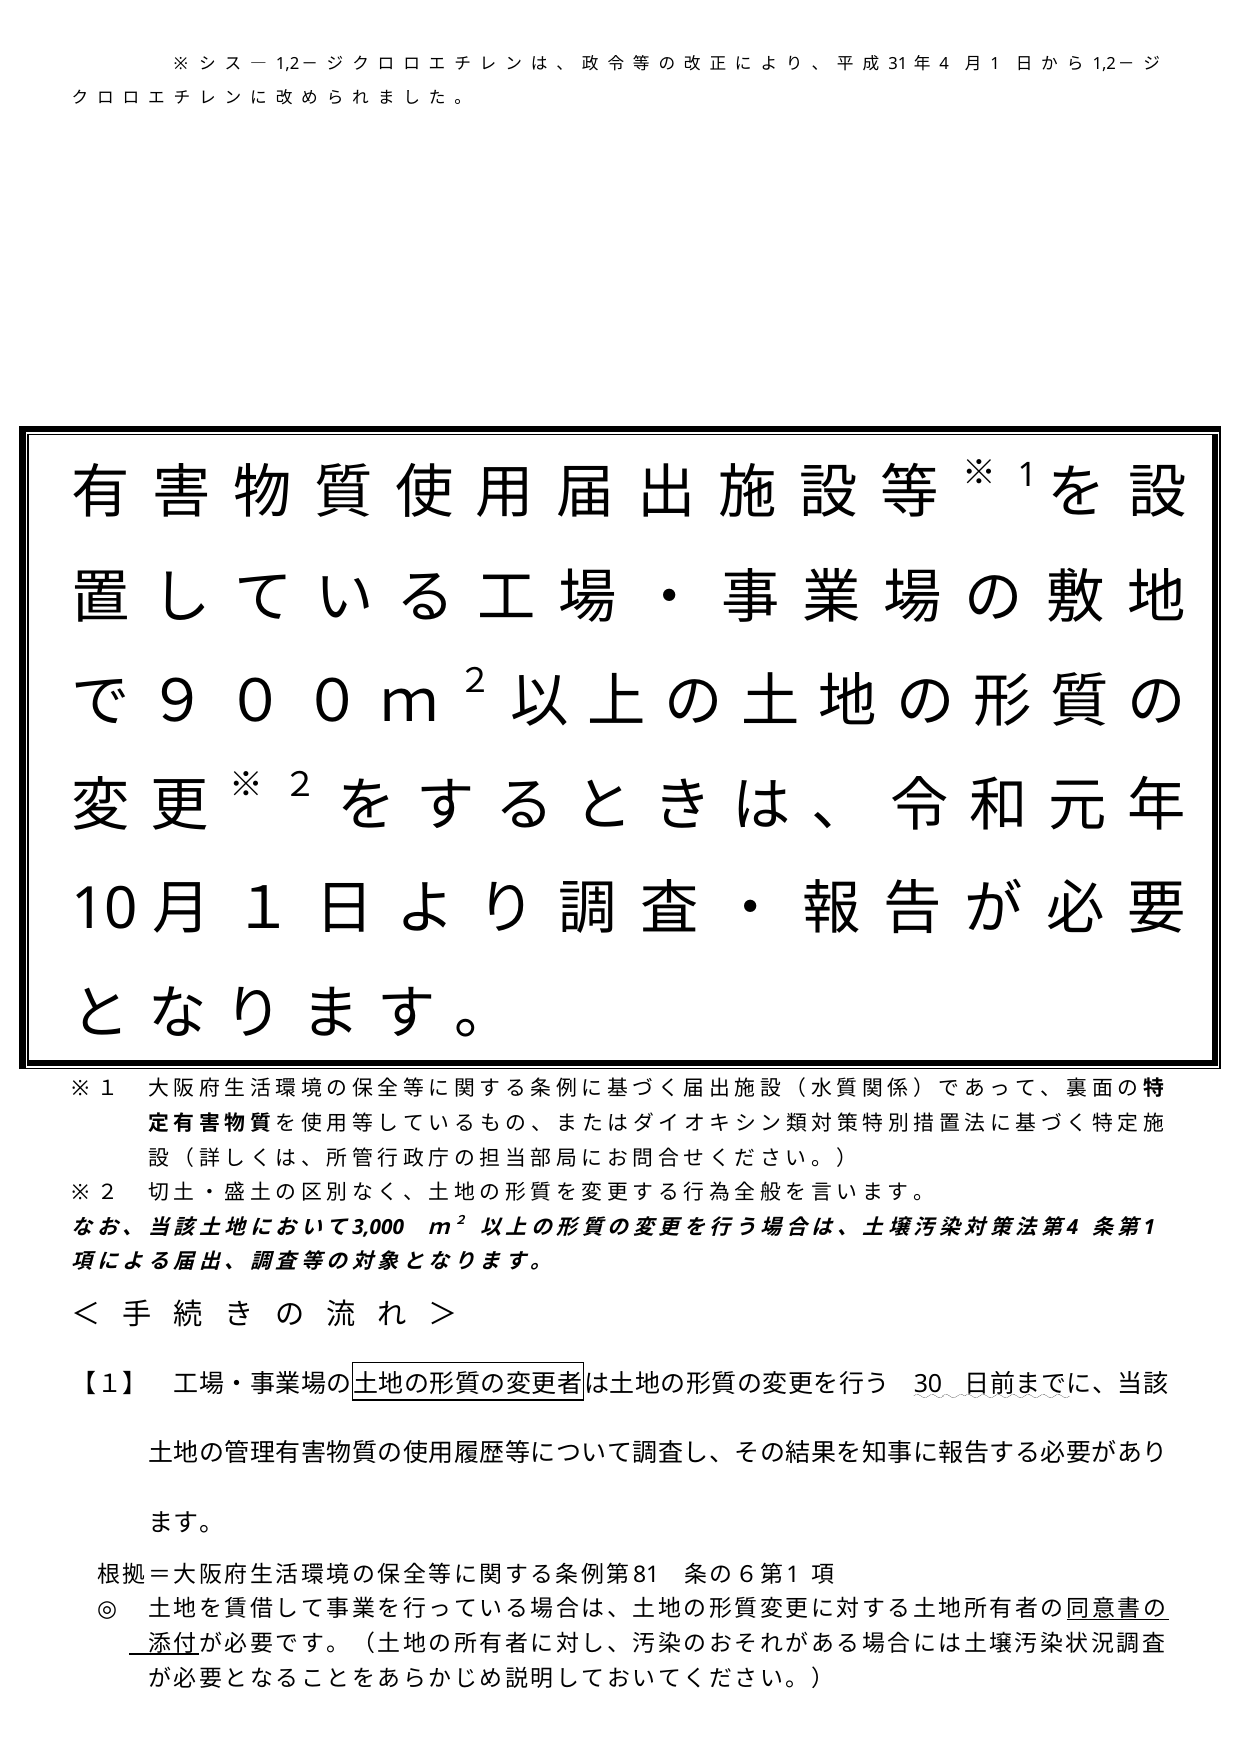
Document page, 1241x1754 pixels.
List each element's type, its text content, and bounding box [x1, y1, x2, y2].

table_header 有害物質使用届出施設等※1を設置している工場・事業場の敷地で９００ｍ２以上の土地の形質の変更※２をするときは、令和元年10月１日より調査・報告が必要となります。 [29, 435, 1212, 1060]
text ※２ 切土・盛土の区別なく、土地の形質を変更する行為全般を言います。 [71, 1173, 1169, 1208]
text ※シス―1,2－ジクロロエチレンは、政令等の改正により、平成31年4月1日から1,2－ジクロロエチレンに改められました。 [71, 44, 1169, 114]
text ＜手続きの流れ＞ [71, 1277, 1169, 1347]
text 根拠＝大阪府生活環境の保全等に関する条例第81条の６第1項 [71, 1555, 1169, 1589]
text 【１】 工場・事業場の土地の形質の変更者は土地の形質の変更を行う30日前までに、当該土地の管理有害物質の使用履歴等について調査し、その結果を知事に報告する必要があります。 [71, 1347, 1169, 1555]
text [94, 1589, 1169, 1693]
text なお、当該土地において3,000ｍ２以上の形質の変更を行う場合は、土壌汚染対策法第4条第1項による届出、調査等の対象となります。 [71, 1208, 1169, 1277]
text ※１ 大阪府生活環境の保全等に関する条例に基づく届出施設（水質関係）であって、裏面の特定有害物質を使用等しているもの、またはダイオキシン類対策特別措置法に基づく特定施設（詳しくは、所管行政庁の担当部局にお問合せください。） [71, 1069, 1169, 1173]
